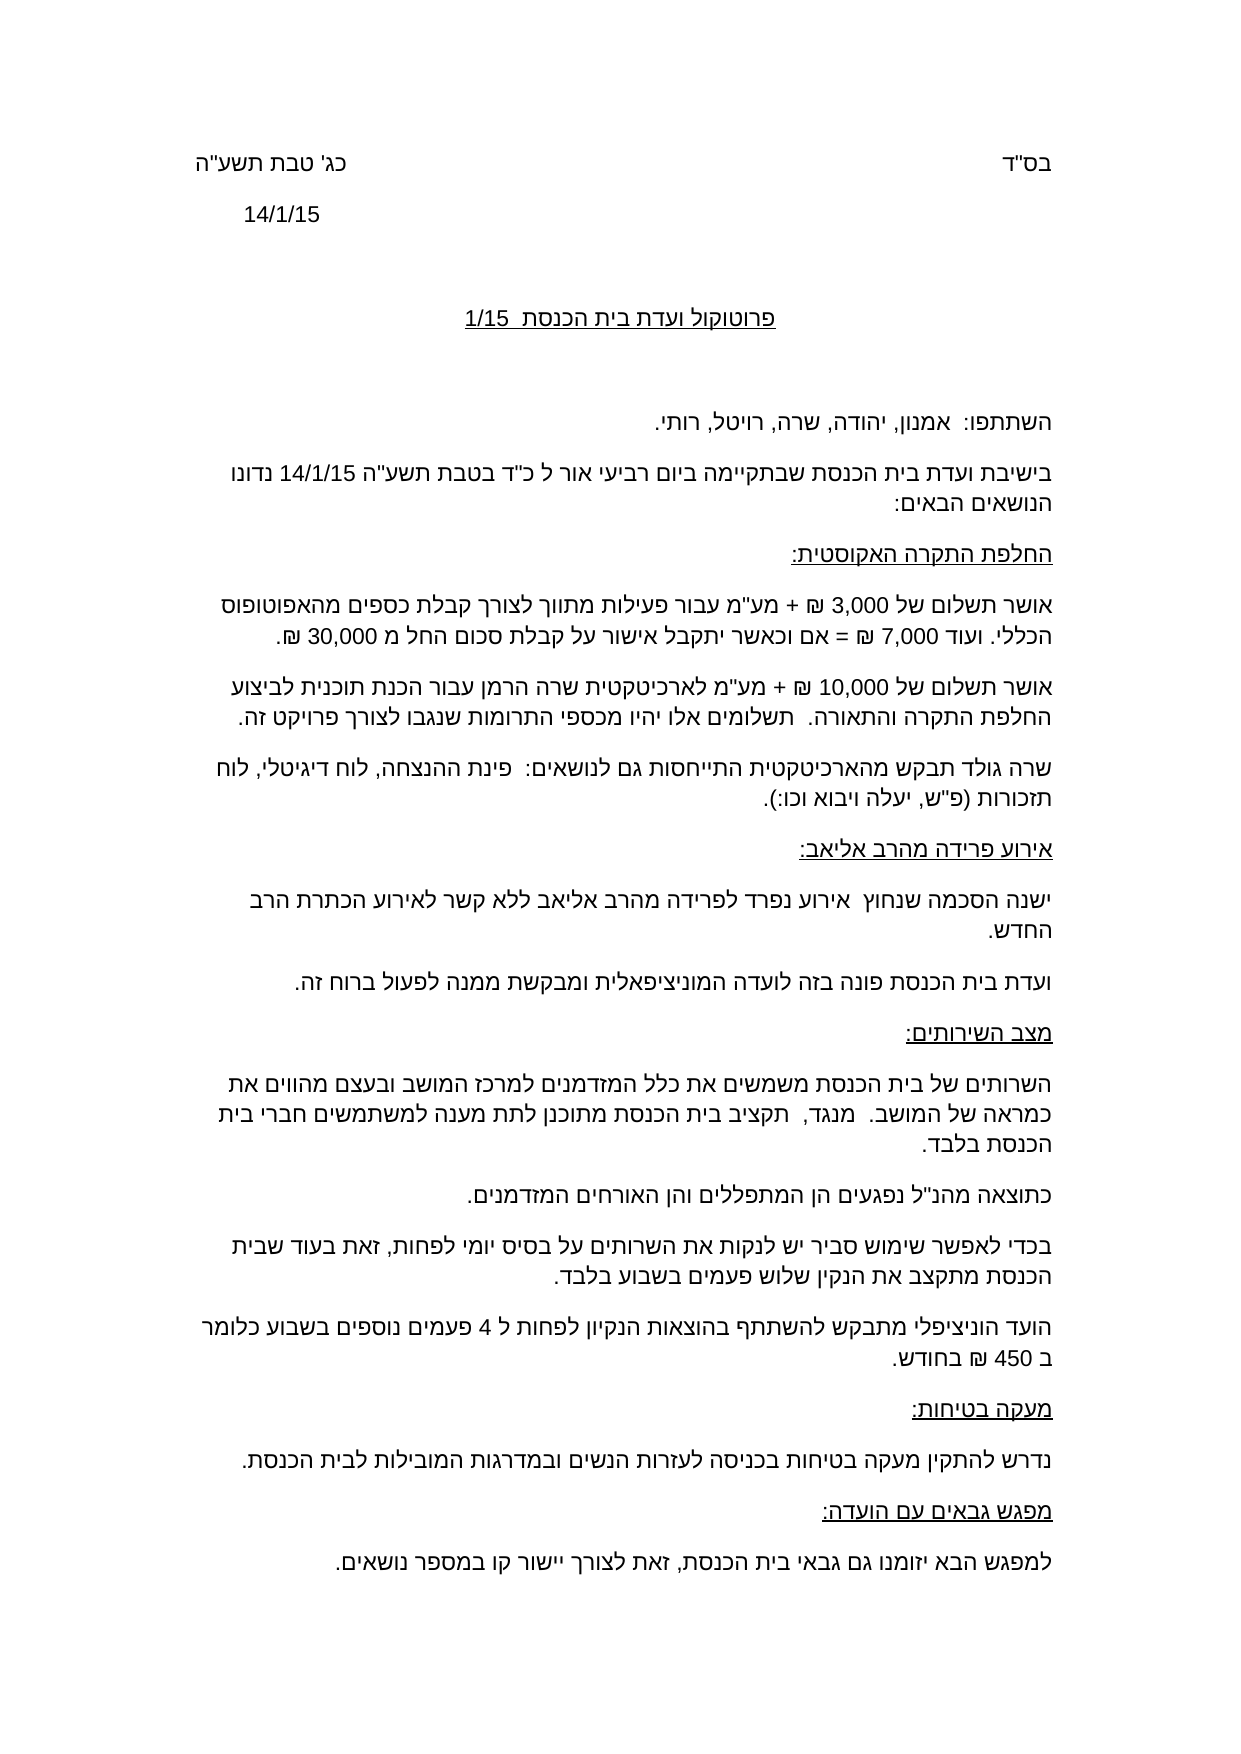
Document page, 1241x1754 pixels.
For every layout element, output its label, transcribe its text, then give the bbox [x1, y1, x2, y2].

text השרותים של בית הכנסת משמשים את כלל המזדמנים למרכז המושב ובעצם מהווים את כמראה של המושב. מנגד, תקציב בית הכנסת מתוכנן לתת מענה למשתמשים חברי בית הכנסת בלבד. [187, 1071, 1053, 1157]
text שרה גולד תבקש מהארכיטקטית התייחסות גם לנושאים: פינת ההנצחה, לוח דיגיטלי, לוח תזכורות (פ"ש, יעלה ויבוא וכו:). [187, 755, 1053, 812]
text מפגש גבאים עם הועדה: [187, 1498, 1053, 1524]
text אושר תשלום של 3,000 ₪ + מע"מ עבור פעילות מתווך לצורך קבלת כספים מהאפוטופוס הכללי. ועוד 7,000 ₪ = אם וכאשר יתקבל אישור על קבלת סכום החל מ 30,000 ₪. [187, 592, 1053, 649]
text פרוטוקול ועדת בית הכנסת 1/15 [187, 305, 1053, 331]
text ועדת בית הכנסת פונה בזה לועדה המוניציפאלית ומבקשת ממנה לפעול ברוח זה. [187, 968, 1053, 995]
text מצב השירותים: [187, 1019, 1053, 1046]
text השתתפו: אמנון, יהודה, שרה, רויטל, רותי. [187, 409, 1053, 436]
text מעקה בטיחות: [187, 1396, 1053, 1422]
text 14/1/15 [187, 201, 1053, 227]
text למפגש הבא יזומנו גם גבאי בית הכנסת, זאת לצורך יישור קו במספר נושאים. [187, 1549, 1053, 1575]
text בס"ד כג' טבת תשע"ה [187, 150, 1053, 176]
text נדרש להתקין מעקה בטיחות בכניסה לעזרות הנשים ובמדרגות המובילות לבית הכנסת. [187, 1447, 1053, 1473]
text בכדי לאפשר שימוש סביר יש לנקות את השרותים על בסיס יומי לפחות, זאת בעוד שבית הכנסת מתקצב את הנקין שלוש פעמים בשבוע בלבד. [187, 1233, 1053, 1290]
text אירוע פרידה מהרב אליאב: [187, 836, 1053, 863]
text כתוצאה מהנ"ל נפגעים הן המתפללים והן האורחים המזדמנים. [187, 1182, 1053, 1208]
text ישנה הסכמה שנחוץ אירוע נפרד לפרידה מהרב אליאב ללא קשר לאירוע הכתרת הרב החדש. [187, 887, 1053, 944]
text אושר תשלום של 10,000 ₪ + מע"מ לארכיטקטית שרה הרמן עבור הכנת תוכנית לביצוע החלפת התקרה והתאורה. תשלומים אלו יהיו מכספי התרומות שנגבו לצורך פרויקט זה. [187, 674, 1053, 730]
text בישיבת ועדת בית הכנסת שבתקיימה ביום רביעי אור ל כ"ד בטבת תשע"ה 14/1/15 נדונו הנושאים הבאים: [187, 460, 1053, 517]
text החלפת התקרה האקוסטית: [187, 541, 1053, 568]
text הועד הוניציפלי מתבקש להשתתף בהוצאות הנקיון לפחות ל 4 פעמים נוספים בשבוע כלומר ב 450 ₪ בחודש. [187, 1314, 1053, 1371]
